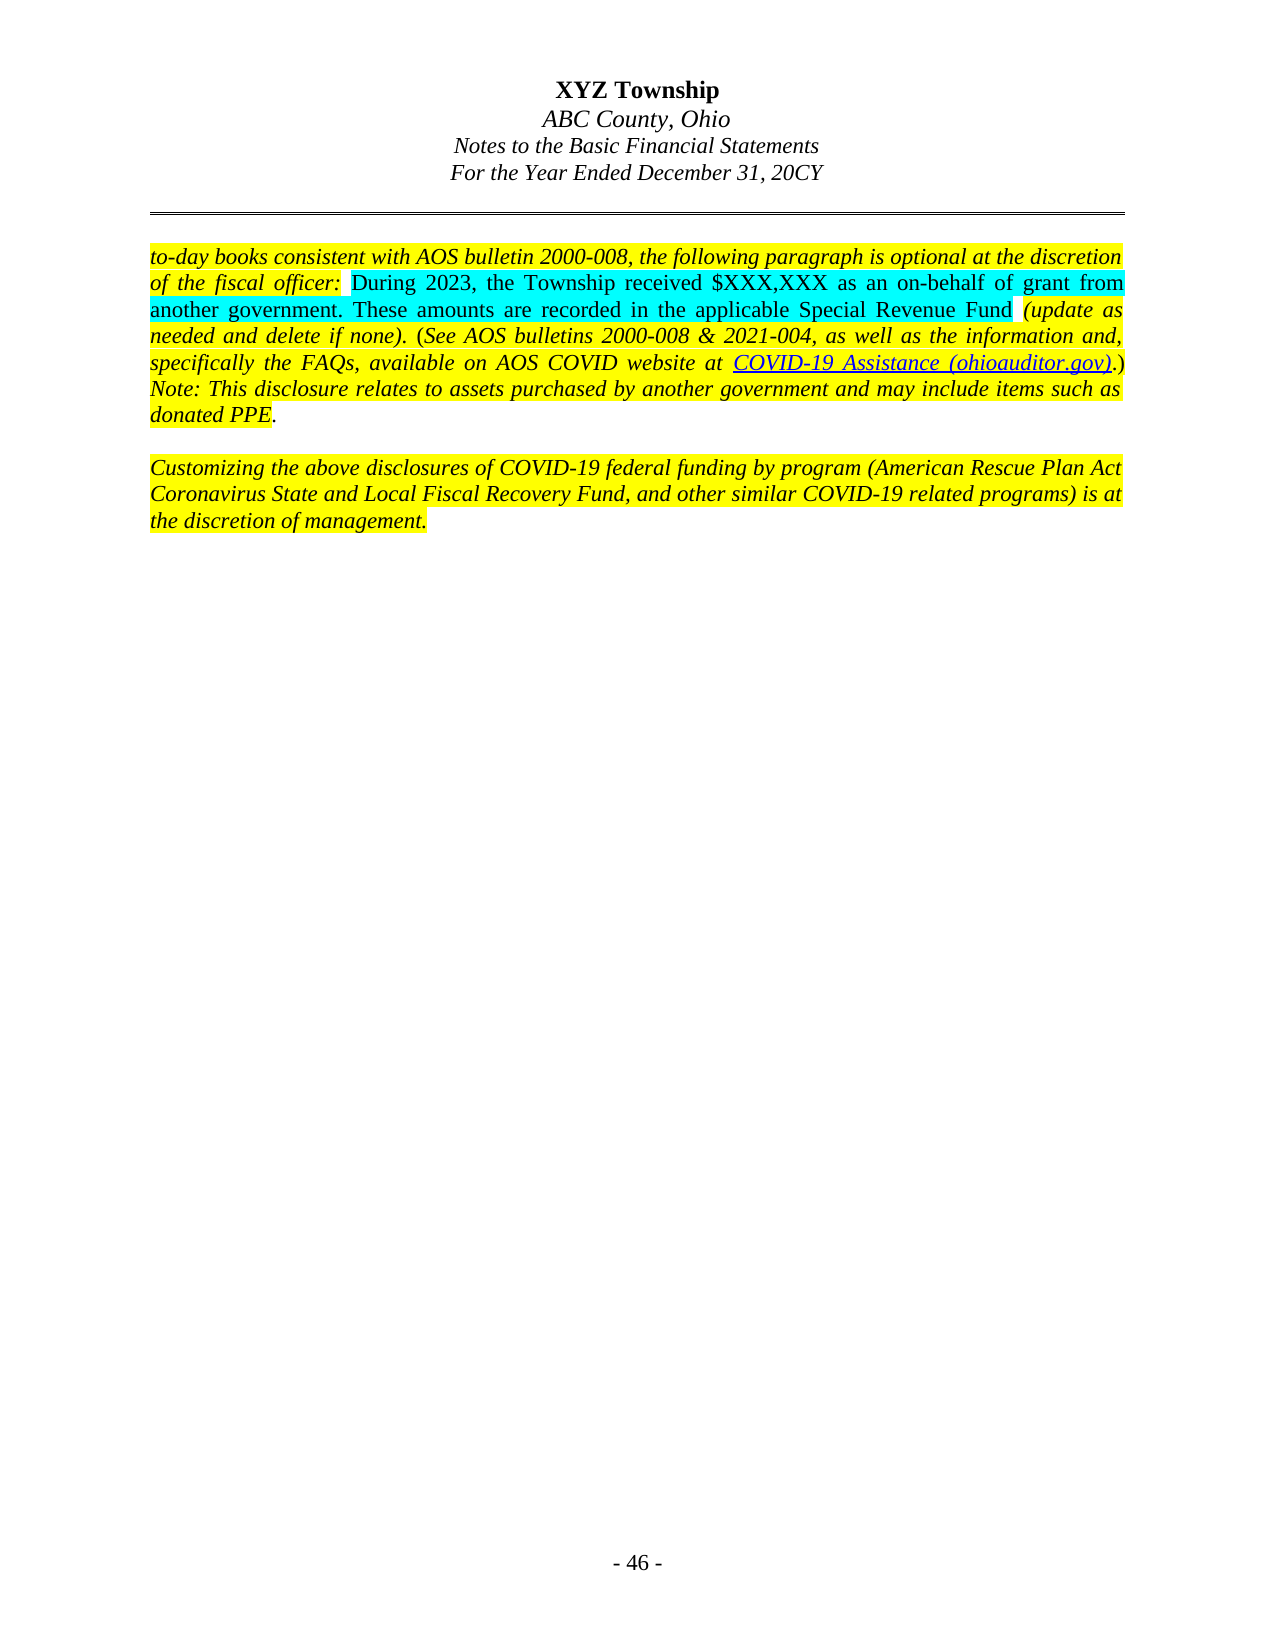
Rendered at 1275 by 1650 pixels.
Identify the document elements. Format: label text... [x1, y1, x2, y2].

text If the entity has recorded assets purchased by another government, including donated PPE on their day-to-day books consistent with AOS bulletin 2000-008, the following paragraph is optional at the discretion of the fiscal officer: During 2023, the Township received $XXX,XXX as an on-behalf of grant from another government. These amounts are recorded in the applicable Special Revenue Fund (update as needed and delete if none). (See AOS bulletins 2000-008 & 2021-004, as well as the information and, specifically the FAQs, available on AOS COVID website at COVID-19 Assistance (ohioauditor.gov).) Note: This disclosure relates to assets purchased by another government and may include items such as donated PPE. [272, 375, 1125, 428]
text Customizing the above disclosures of COVID-19 federal funding by program (American Rescue Plan Act Coronavirus State and Local Fiscal Recovery Fund, and other similar COVID-19 related programs) is at the discretion of management. [427, 454, 1125, 533]
text If the entity has recorded assets purchased by another government, including donated PPE on their day-to-day books consistent with AOS bulletin 2000-008, the following paragraph is optional at the discretion of the fiscal officer: During 2023, the Township received $XXX,XXX as an on-behalf of grant from another government. These amounts are recorded in the applicable Special Revenue Fund (update as needed and delete if none). (See AOS bulletins 2000-008 & 2021-004, as well as the information and, specifically the FAQs, available on AOS COVID website at COVID-19 Assistance (ohioauditor.gov).) Note: This disclosure relates to assets purchased by another government and may include items such as donated PPE. [150, 243, 1125, 296]
